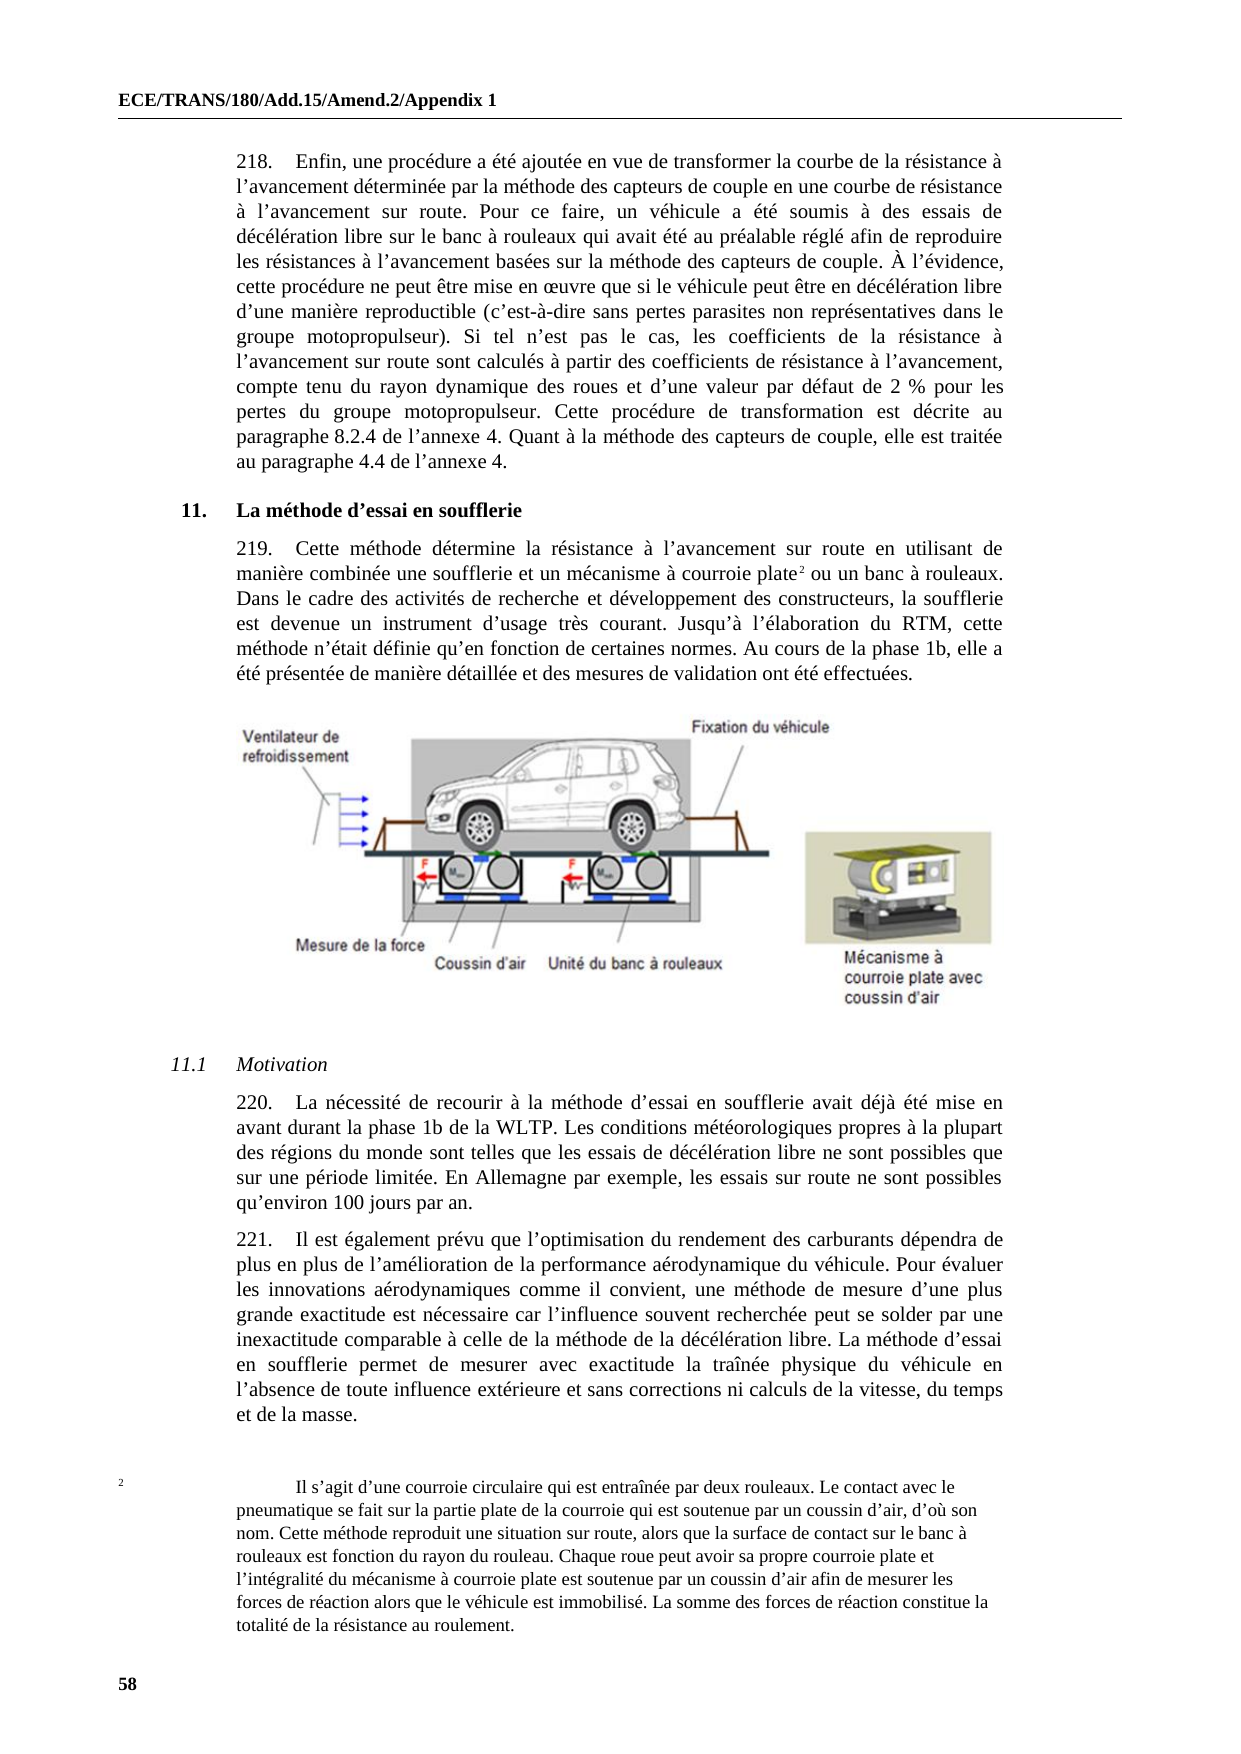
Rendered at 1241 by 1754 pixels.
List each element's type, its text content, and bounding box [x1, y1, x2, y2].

list Il est également prévu que l’optimisation du rendement des carburants dépendra de plus en plus de l’amélioration de la performance aérodynamique du véhicule. Pour évaluer les innovations aérodynamiques comme il convient, une méthode de mesure d’une plus grande exactitude est nécessaire car l’influence souvent recherchée peut se solder par une inexactitude comparable à celle de la méthode de la décélération libre. La méthode d’essai en soufflerie permet de mesurer avec exactitude la traînée physique du véhicule en l’absence de toute influence extérieure et sans corrections ni calculs de la vitesse, du temps et de la masse. [236, 1226, 1004, 1426]
text 11.1 Motivation [118, 1051, 1004, 1076]
text 11. La méthode d’essai en soufflerie [118, 498, 1004, 523]
picture [236, 697, 1004, 1027]
list Enfin, une procédure a été ajoutée en vue de transformer la courbe de la résistance à l’avancement déterminée par la méthode des capteurs de couple en une courbe de résistance à l’avancement sur route. Pour ce faire, un véhicule a été soumis à des essais de décélération libre sur le banc à rouleaux qui avait été au préalable réglé afin de reproduire les résistances à l’avancement basées sur la méthode des capteurs de couple. À l’évidence, cette procédure ne peut être mise en œuvre que si le véhicule peut être en décélération libre d’une manière reproductible (c’est-à-dire sans pertes parasites non représentatives dans le groupe motopropulseur). Si tel n’est pas le cas, les coefficients de la résistance à l’avancement sur route sont calculés à partir des coefficients de résistance à l’avancement, compte tenu du rayon dynamique des roues et d’une valeur par défaut de 2 % pour les pertes du groupe motopropulseur. Cette procédure de transformation est décrite au paragraphe 8.2.4 de l’annexe 4. Quant à la méthode des capteurs de couple, elle est traitée au paragraphe 4.4 de l’annexe 4. [236, 148, 1004, 473]
list La nécessité de recourir à la méthode d’essai en soufflerie avait déjà été mise en avant durant la phase 1b de la WLTP. Les conditions météorologiques propres à la plupart des régions du monde sont telles que les essais de décélération libre ne sont possibles que sur une période limitée. En Allemagne par exemple, les essais sur route ne sont possibles qu’environ 100 jours par an. [236, 1089, 1004, 1214]
list Cette méthode détermine la résistance à l’avancement sur route en utilisant de manière combinée une soufflerie et un mécanisme à courroie plate ou un banc à rouleaux. Dans le cadre des activités de recherche et développement des constructeurs, la soufflerie est devenue un instrument d’usage très courant. Jusqu’à l’élaboration du RTM, cette méthode n’était définie qu’en fonction de certaines normes. Au cours de la phase 1b, elle a été présentée de manière détaillée et des mesures de validation ont été effectuées. [236, 535, 1004, 685]
